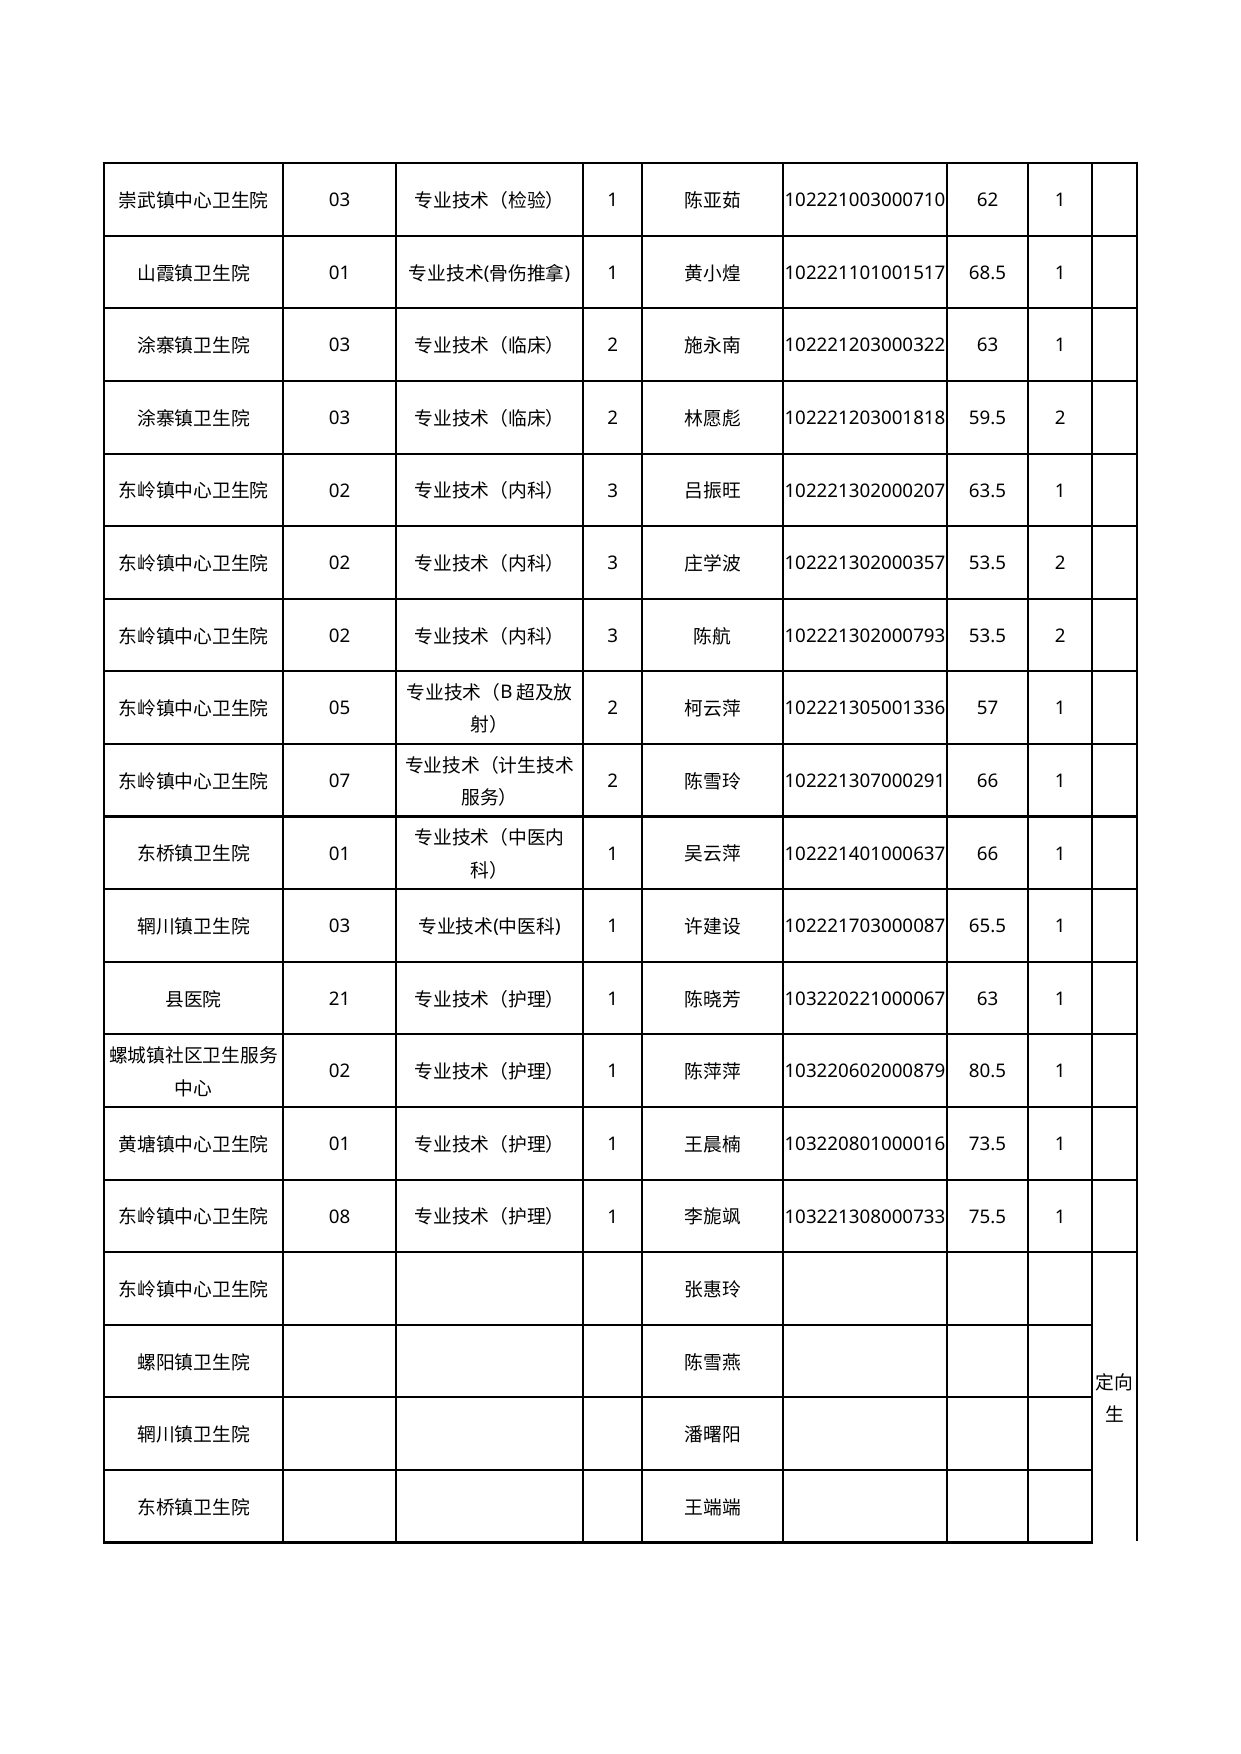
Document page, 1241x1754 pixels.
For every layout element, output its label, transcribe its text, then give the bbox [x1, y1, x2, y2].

table_cell 03 [284, 890, 395, 961]
table_cell [948, 1326, 1027, 1396]
table_cell [584, 1253, 641, 1324]
table_cell 专业技术（内科） [397, 455, 582, 525]
table_cell 2 [584, 382, 641, 452]
table_cell [1093, 1181, 1136, 1251]
table_cell [1093, 237, 1136, 307]
table_cell 53.5 [948, 600, 1027, 670]
table_cell 80.5 [948, 1035, 1027, 1106]
table_cell 1 [584, 818, 641, 888]
table_cell 53.5 [948, 527, 1027, 598]
table_cell [1093, 309, 1136, 380]
table_cell 103220602000879 [784, 1035, 946, 1106]
table_cell 1 [1029, 1035, 1091, 1106]
table_cell 2 [584, 672, 641, 743]
table_cell [397, 1253, 582, 1324]
table_cell 东桥镇卫生院 [105, 818, 282, 888]
table_cell 专业技术（内科） [397, 600, 582, 670]
table_cell 63 [948, 963, 1027, 1033]
table_cell 63.5 [948, 455, 1027, 525]
table_cell [1093, 455, 1136, 525]
table_cell [784, 1253, 946, 1324]
table_cell 57 [948, 672, 1027, 743]
table_cell 02 [284, 527, 395, 598]
table_cell 102221203000322 [784, 309, 946, 380]
table_cell [284, 1471, 395, 1541]
table_cell 专业技术（护理） [397, 1035, 582, 1106]
table_cell 73.5 [948, 1108, 1027, 1178]
table_cell 68.5 [948, 237, 1027, 307]
table_cell 王端端 [643, 1471, 782, 1541]
table_cell [948, 1253, 1027, 1324]
table_cell 59.5 [948, 382, 1027, 452]
table_cell 东桥镇卫生院 [105, 1471, 282, 1541]
table_cell 3 [584, 527, 641, 598]
table_cell [1093, 963, 1136, 1033]
table_cell 3 [584, 455, 641, 525]
table_cell 专业技术(骨伤推拿) [397, 237, 582, 307]
table_cell 1 [584, 164, 641, 234]
table_cell [1093, 1108, 1136, 1178]
table_cell 李旎飒 [643, 1181, 782, 1251]
table_cell 县医院 [105, 963, 282, 1033]
table_cell 102221101001517 [784, 237, 946, 307]
table_cell 02 [284, 455, 395, 525]
table_cell 01 [284, 818, 395, 888]
table_cell 05 [284, 672, 395, 743]
table_cell 66 [948, 745, 1027, 815]
table_cell 2 [1029, 527, 1091, 598]
table_cell 03 [284, 382, 395, 452]
table_cell 崇武镇中心卫生院 [105, 164, 282, 234]
table_cell 1 [1029, 745, 1091, 815]
table_cell 山霞镇卫生院 [105, 237, 282, 307]
table_cell 1 [1029, 455, 1091, 525]
table_cell [584, 1471, 641, 1541]
table_cell 2 [584, 745, 641, 815]
table_cell 螺城镇社区卫生服务中心 [105, 1035, 282, 1106]
table_cell 定向生 [1093, 1253, 1136, 1541]
table_cell [1029, 1471, 1091, 1541]
table_cell [1093, 890, 1136, 961]
table_cell 专业技术（内科） [397, 527, 582, 598]
table_cell 王晨楠 [643, 1108, 782, 1178]
table_cell 专业技术（临床） [397, 382, 582, 452]
table_cell 2 [1029, 382, 1091, 452]
table_cell 07 [284, 745, 395, 815]
table_cell 102221203001818 [784, 382, 946, 452]
table_cell 专业技术（临床） [397, 309, 582, 380]
table_cell [948, 1471, 1027, 1541]
table_cell [1093, 1035, 1136, 1106]
table_cell 专业技术（B超及放射） [397, 672, 582, 743]
table_cell 21 [284, 963, 395, 1033]
table_cell 施永南 [643, 309, 782, 380]
table_cell 1 [1029, 309, 1091, 380]
table_cell 吴云萍 [643, 818, 782, 888]
table_cell 1 [584, 237, 641, 307]
table_cell [1093, 600, 1136, 670]
table_cell 2 [1029, 600, 1091, 670]
table_cell 黄小煌 [643, 237, 782, 307]
table_cell 103220801000016 [784, 1108, 946, 1178]
table_cell [397, 1398, 582, 1469]
table_cell 02 [284, 1035, 395, 1106]
table_cell 张惠玲 [643, 1253, 782, 1324]
table_cell 辋川镇卫生院 [105, 1398, 282, 1469]
table_cell 东岭镇中心卫生院 [105, 672, 282, 743]
table_cell 1 [584, 963, 641, 1033]
table_cell [397, 1471, 582, 1541]
table_cell 66 [948, 818, 1027, 888]
table_cell [784, 1471, 946, 1541]
table_cell [1093, 527, 1136, 598]
table_cell 03 [284, 164, 395, 234]
table_cell 陈晓芳 [643, 963, 782, 1033]
table_cell [284, 1398, 395, 1469]
table_cell 辋川镇卫生院 [105, 890, 282, 961]
table_cell [1093, 818, 1136, 888]
table_cell [1093, 382, 1136, 452]
table_cell [784, 1326, 946, 1396]
table_cell 62 [948, 164, 1027, 234]
table_cell 东岭镇中心卫生院 [105, 1253, 282, 1324]
table_cell 陈航 [643, 600, 782, 670]
table_cell 103221308000733 [784, 1181, 946, 1251]
table_cell 陈亚茹 [643, 164, 782, 234]
table_cell 01 [284, 1108, 395, 1178]
table_cell [1093, 672, 1136, 743]
table_cell 螺阳镇卫生院 [105, 1326, 282, 1396]
table_cell 102221703000087 [784, 890, 946, 961]
table_cell [284, 1253, 395, 1324]
table_cell 东岭镇中心卫生院 [105, 600, 282, 670]
table_cell 吕振旺 [643, 455, 782, 525]
table_cell 102221302000207 [784, 455, 946, 525]
table_cell 潘曙阳 [643, 1398, 782, 1469]
table_cell [1093, 745, 1136, 815]
table_cell 涂寨镇卫生院 [105, 309, 282, 380]
table_cell 东岭镇中心卫生院 [105, 455, 282, 525]
table_cell 102221003000710 [784, 164, 946, 234]
table_cell 专业技术（中医内科） [397, 818, 582, 888]
table_cell 陈雪燕 [643, 1326, 782, 1396]
table_cell 102221305001336 [784, 672, 946, 743]
table_cell 1 [1029, 890, 1091, 961]
table_cell 专业技术（护理） [397, 963, 582, 1033]
table_cell [1029, 1398, 1091, 1469]
table_cell 1 [584, 1181, 641, 1251]
table_cell 陈萍萍 [643, 1035, 782, 1106]
table_cell 1 [1029, 672, 1091, 743]
table_cell 1 [584, 1035, 641, 1106]
table_cell [584, 1398, 641, 1469]
table_cell [284, 1326, 395, 1396]
table_cell 03 [284, 309, 395, 380]
table_cell 1 [584, 1108, 641, 1178]
table_cell 102221307000291 [784, 745, 946, 815]
table_cell 陈雪玲 [643, 745, 782, 815]
table_cell 专业技术（计生技术服务） [397, 745, 582, 815]
table_cell 102221302000793 [784, 600, 946, 670]
table_cell 1 [1029, 1181, 1091, 1251]
table_cell 林愿彪 [643, 382, 782, 452]
table_cell 专业技术(中医科) [397, 890, 582, 961]
table_cell 3 [584, 600, 641, 670]
table_cell 东岭镇中心卫生院 [105, 745, 282, 815]
table_cell 102221302000357 [784, 527, 946, 598]
table_cell 1 [1029, 1108, 1091, 1178]
table_cell 1 [1029, 164, 1091, 234]
table_cell [1029, 1326, 1091, 1396]
table_cell 专业技术（护理） [397, 1108, 582, 1178]
table_cell 东岭镇中心卫生院 [105, 1181, 282, 1251]
table_cell 黄塘镇中心卫生院 [105, 1108, 282, 1178]
table_cell 专业技术（护理） [397, 1181, 582, 1251]
table_cell 102221401000637 [784, 818, 946, 888]
table_cell 1 [1029, 818, 1091, 888]
table_cell 65.5 [948, 890, 1027, 961]
table_cell 涂寨镇卫生院 [105, 382, 282, 452]
table_cell 东岭镇中心卫生院 [105, 527, 282, 598]
table_cell 103220221000067 [784, 963, 946, 1033]
table_cell [1029, 1253, 1091, 1324]
table_cell 庄学波 [643, 527, 782, 598]
table_cell [397, 1326, 582, 1396]
table_cell 专业技术（检验） [397, 164, 582, 234]
table_cell [1093, 164, 1136, 234]
table_cell 1 [1029, 963, 1091, 1033]
table_cell 08 [284, 1181, 395, 1251]
table_cell 01 [284, 237, 395, 307]
table_cell [584, 1326, 641, 1396]
table_cell 02 [284, 600, 395, 670]
table_cell 75.5 [948, 1181, 1027, 1251]
table_cell [948, 1398, 1027, 1469]
table_cell 1 [1029, 237, 1091, 307]
table_cell 63 [948, 309, 1027, 380]
table_cell 柯云萍 [643, 672, 782, 743]
table_cell [784, 1398, 946, 1469]
table_cell 许建设 [643, 890, 782, 961]
table_cell 2 [584, 309, 641, 380]
table_cell 1 [584, 890, 641, 961]
